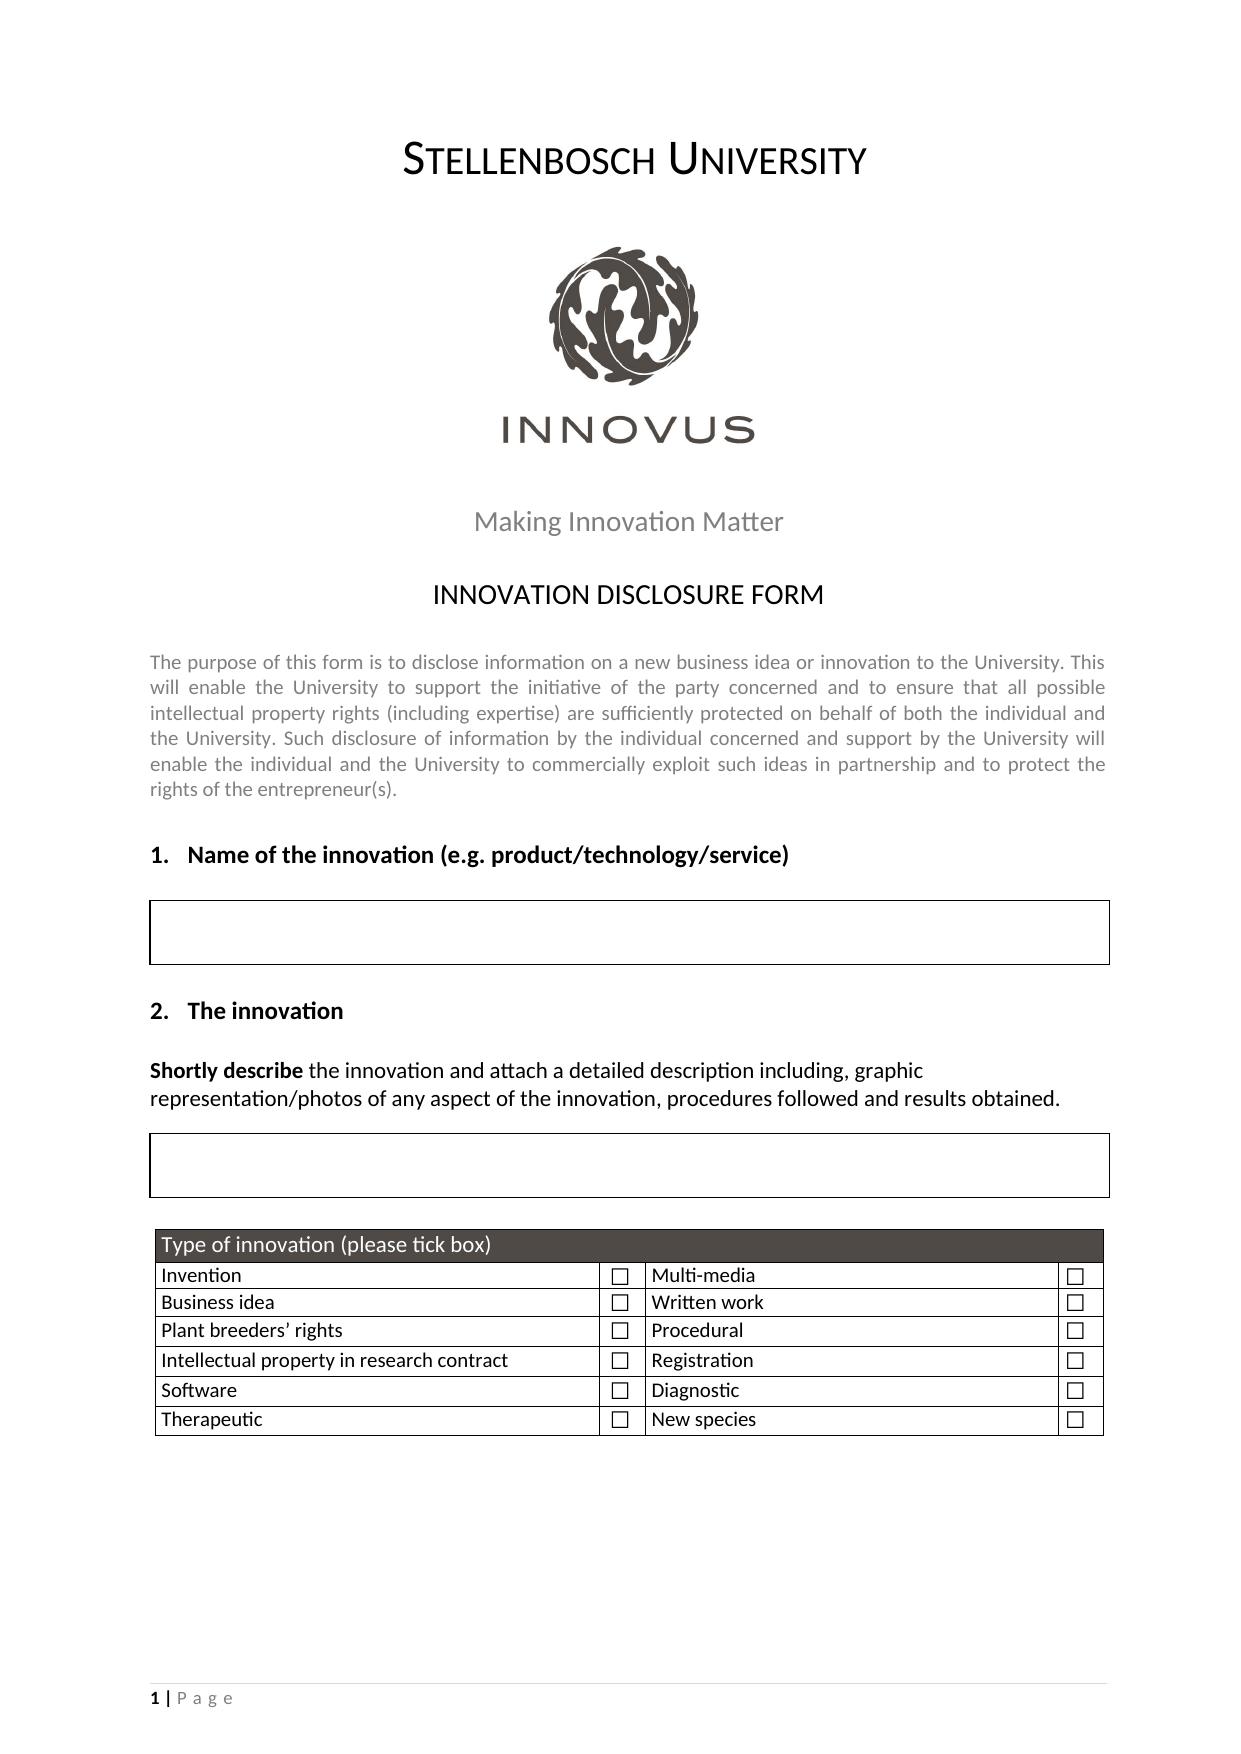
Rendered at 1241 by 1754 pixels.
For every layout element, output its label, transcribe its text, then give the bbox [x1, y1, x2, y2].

subtitle Making Innovation Matter [150, 503, 1107, 538]
subtitle The purpose of this form is to disclose information on a new business idea or innovation to the University. This will enable the University to support the initiative of the party concerned and to ensure that all possible intellectual property rights (including expertise) are sufficiently protected on behalf of both the individual and the University. Such disclosure of information by the individual concerned and support by the University will enable the individual and the University to commercially exploit such ideas in partnership and to protect the rights of the entrepreneur(s). [150, 649, 1107, 802]
table_header [151, 1134, 1109, 1197]
table_cell Written work [646, 1289, 1058, 1316]
picture [450, 212, 807, 478]
list The innovation [150, 995, 1107, 1026]
table_cell Intellectual property in research contract [156, 1347, 599, 1376]
table_cell Multi-media [646, 1263, 1058, 1288]
table_cell Software [156, 1377, 599, 1406]
list Name of the innovation (e.g. product/technology/service) [150, 839, 1107, 869]
text Shortly describe the innovation and attach a detailed description including, graphic representation/photos of any aspect of the innovation, procedures followed and results obtained. [150, 1056, 1107, 1112]
table_cell Plant breeders’ rights [156, 1317, 599, 1346]
table_cell Invention [156, 1263, 599, 1288]
subtitle INNOVATION DISCLOSURE FORM [150, 576, 1107, 612]
table_cell Registration [646, 1347, 1058, 1376]
table_cell Procedural [646, 1317, 1058, 1346]
table_cell Business idea [156, 1289, 599, 1316]
title Stellenbosch University [150, 126, 1107, 187]
table_cell Diagnostic [646, 1377, 1058, 1406]
table_cell New species [646, 1407, 1058, 1435]
table_header [151, 901, 1109, 964]
table_header Type of innovation (please tick box) [156, 1230, 1103, 1262]
table_cell Therapeutic [156, 1407, 599, 1435]
